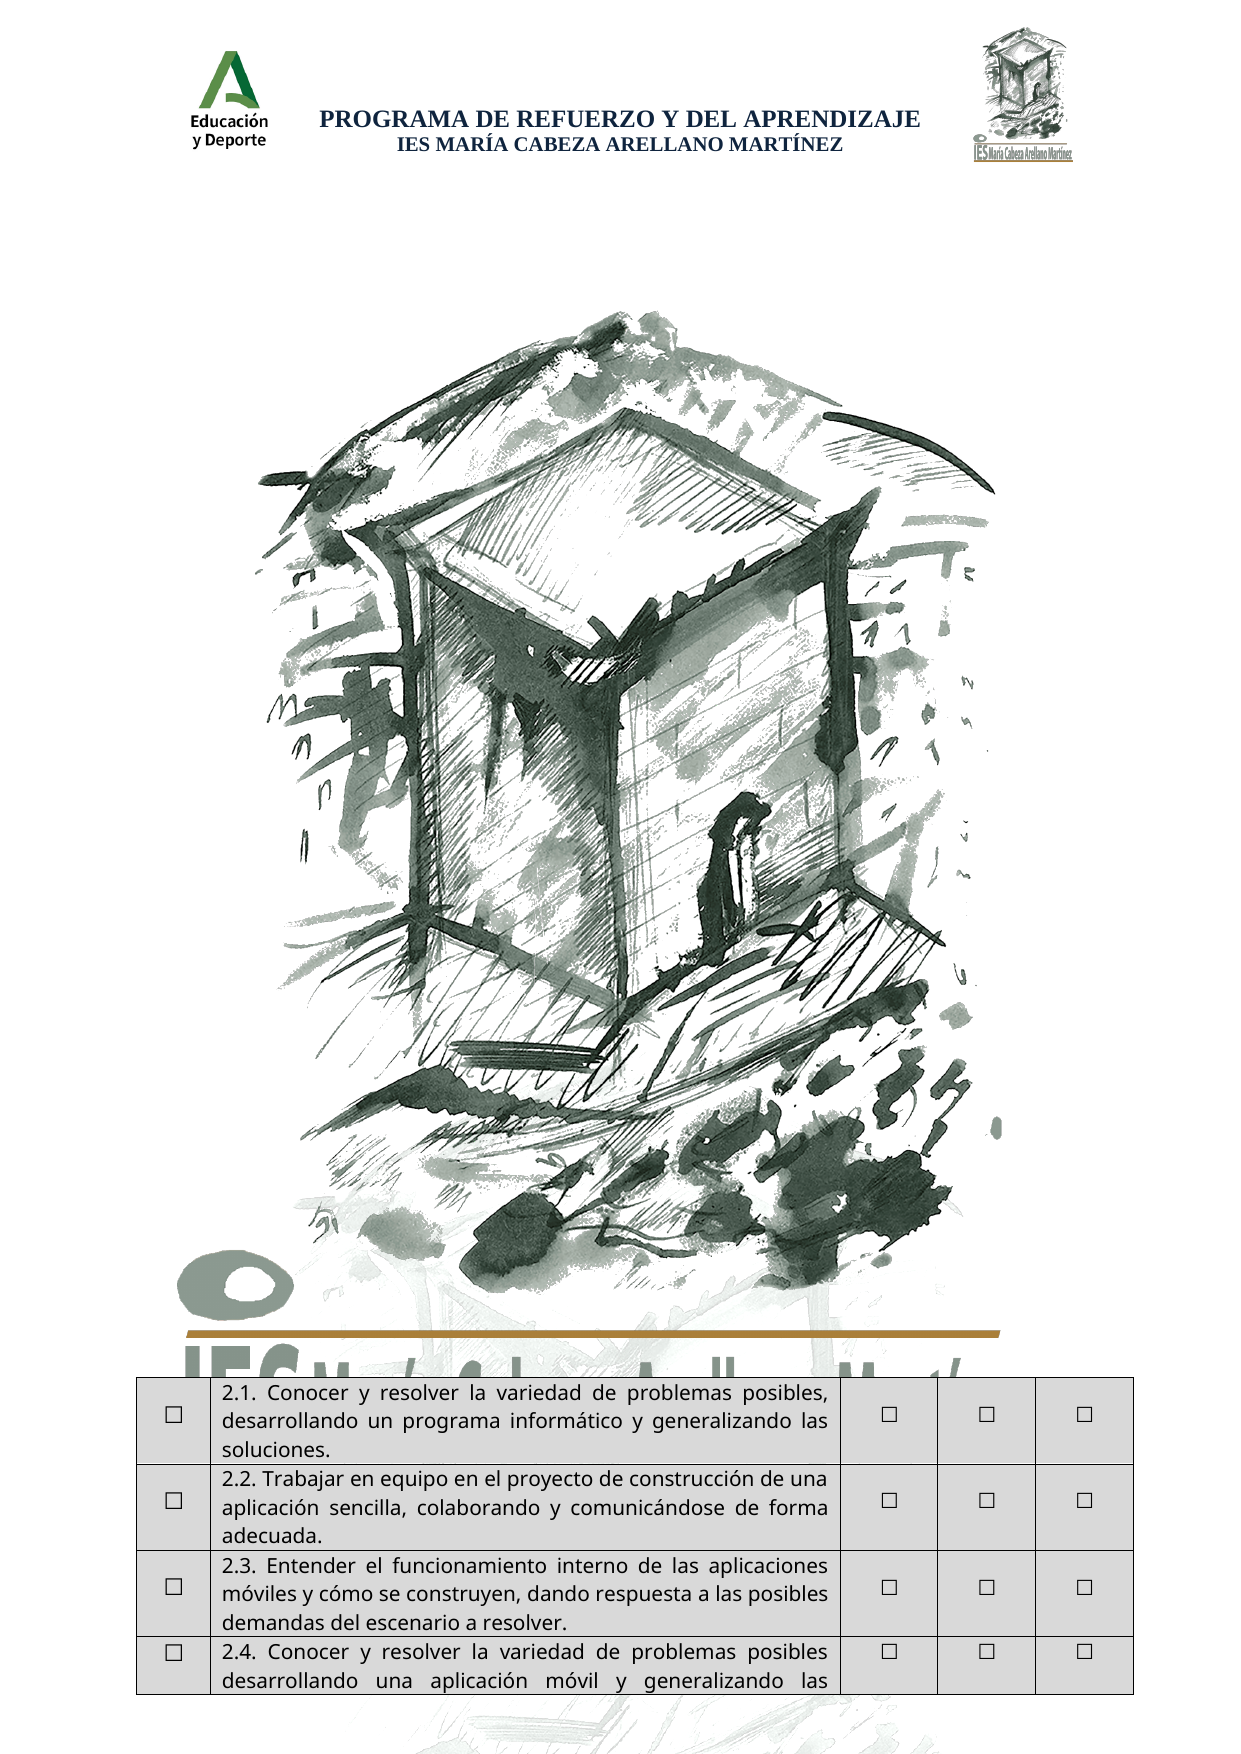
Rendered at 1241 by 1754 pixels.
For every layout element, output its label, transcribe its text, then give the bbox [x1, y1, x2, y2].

table_cell 2.3. Entender el funcionamiento interno de las aplicaciones móviles y cómo se construyen, dando respuesta a las posibles demandas del escenario a resolver. [211, 1551, 840, 1636]
table_cell 2.2. Trabajar en equipo en el proyecto de construcción de una aplicación sencilla, colaborando y comunicándose de forma adecuada. [211, 1465, 840, 1550]
table_cell 2.4. Conocer y resolver la variedad de problemas posibles desarrollando una aplicación móvil y generalizando las soluciones. [211, 1637, 840, 1694]
picture [147, 11, 1123, 1377]
table_cell 2.1. Conocer y resolver la variedad de problemas posibles, desarrollando un programa informático y generalizando las soluciones. [211, 1378, 840, 1463]
